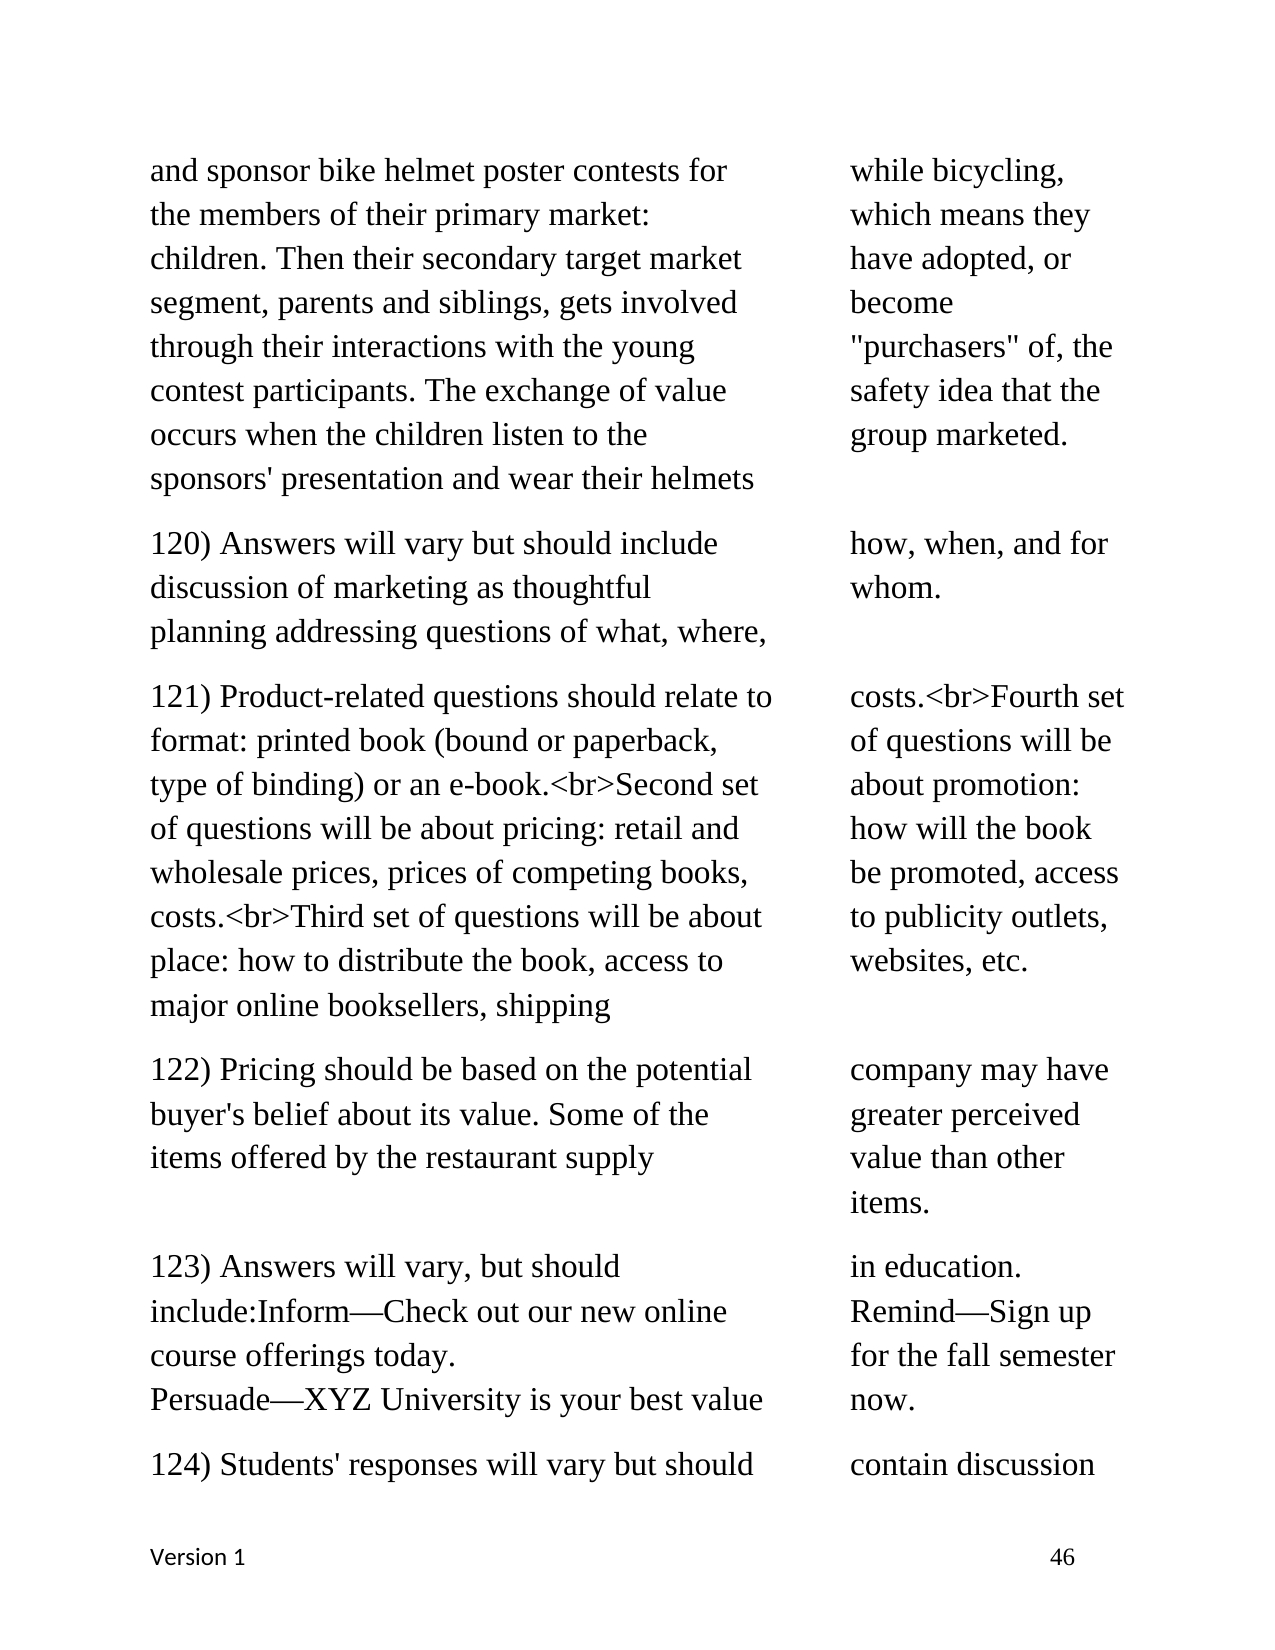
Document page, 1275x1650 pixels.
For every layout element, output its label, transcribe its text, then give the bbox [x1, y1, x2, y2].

text 123) Answers will vary, but should include:Inform—Check out our new online course offerings today. Persuade—XYZ University is your best value in education. Remind—Sign up for the fall semester now. [150, 1247, 775, 1417]
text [150, 150, 775, 497]
text 122) Pricing should be based on the potential buyer's belief about its value. Some of the items offered by the restaurant supply company may have greater perceived value than other items. [150, 1050, 775, 1176]
text 120) Answers will vary but should include discussion of marketing as thoughtful planning addressing questions of what, where, how, when, and for whom. [850, 523, 1125, 606]
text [150, 1444, 775, 1482]
text 121) Product-related questions should relate to format: printed book (bound or paperback, type of binding) or an e-book.<br>Second set of questions will be about pricing: retail and wholesale prices, prices of competing books, costs.<br>Third set of questions will be about place: how to distribute the book, access to major online booksellers, shipping costs.<br>Fourth set of questions will be about promotion: how will the book be promoted, access to publicity outlets, websites, etc. [850, 676, 1125, 979]
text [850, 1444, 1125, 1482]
text 122) Pricing should be based on the potential buyer's belief about its value. Some of the items offered by the restaurant supply company may have greater perceived value than other items. [850, 1050, 1125, 1220]
text 123) Answers will vary, but should include:Inform—Check out our new online course offerings today. Persuade—XYZ University is your best value in education. Remind—Sign up for the fall semester now. [850, 1247, 1125, 1417]
text 120) Answers will vary but should include discussion of marketing as thoughtful planning addressing questions of what, where, how, when, and for whom. [150, 523, 775, 650]
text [850, 150, 1125, 453]
text 121) Product-related questions should relate to format: printed book (bound or paperback, type of binding) or an e-book.<br>Second set of questions will be about pricing: retail and wholesale prices, prices of competing books, costs.<br>Third set of questions will be about place: how to distribute the book, access to major online booksellers, shipping costs.<br>Fourth set of questions will be about promotion: how will the book be promoted, access to publicity outlets, websites, etc. [150, 676, 775, 1023]
